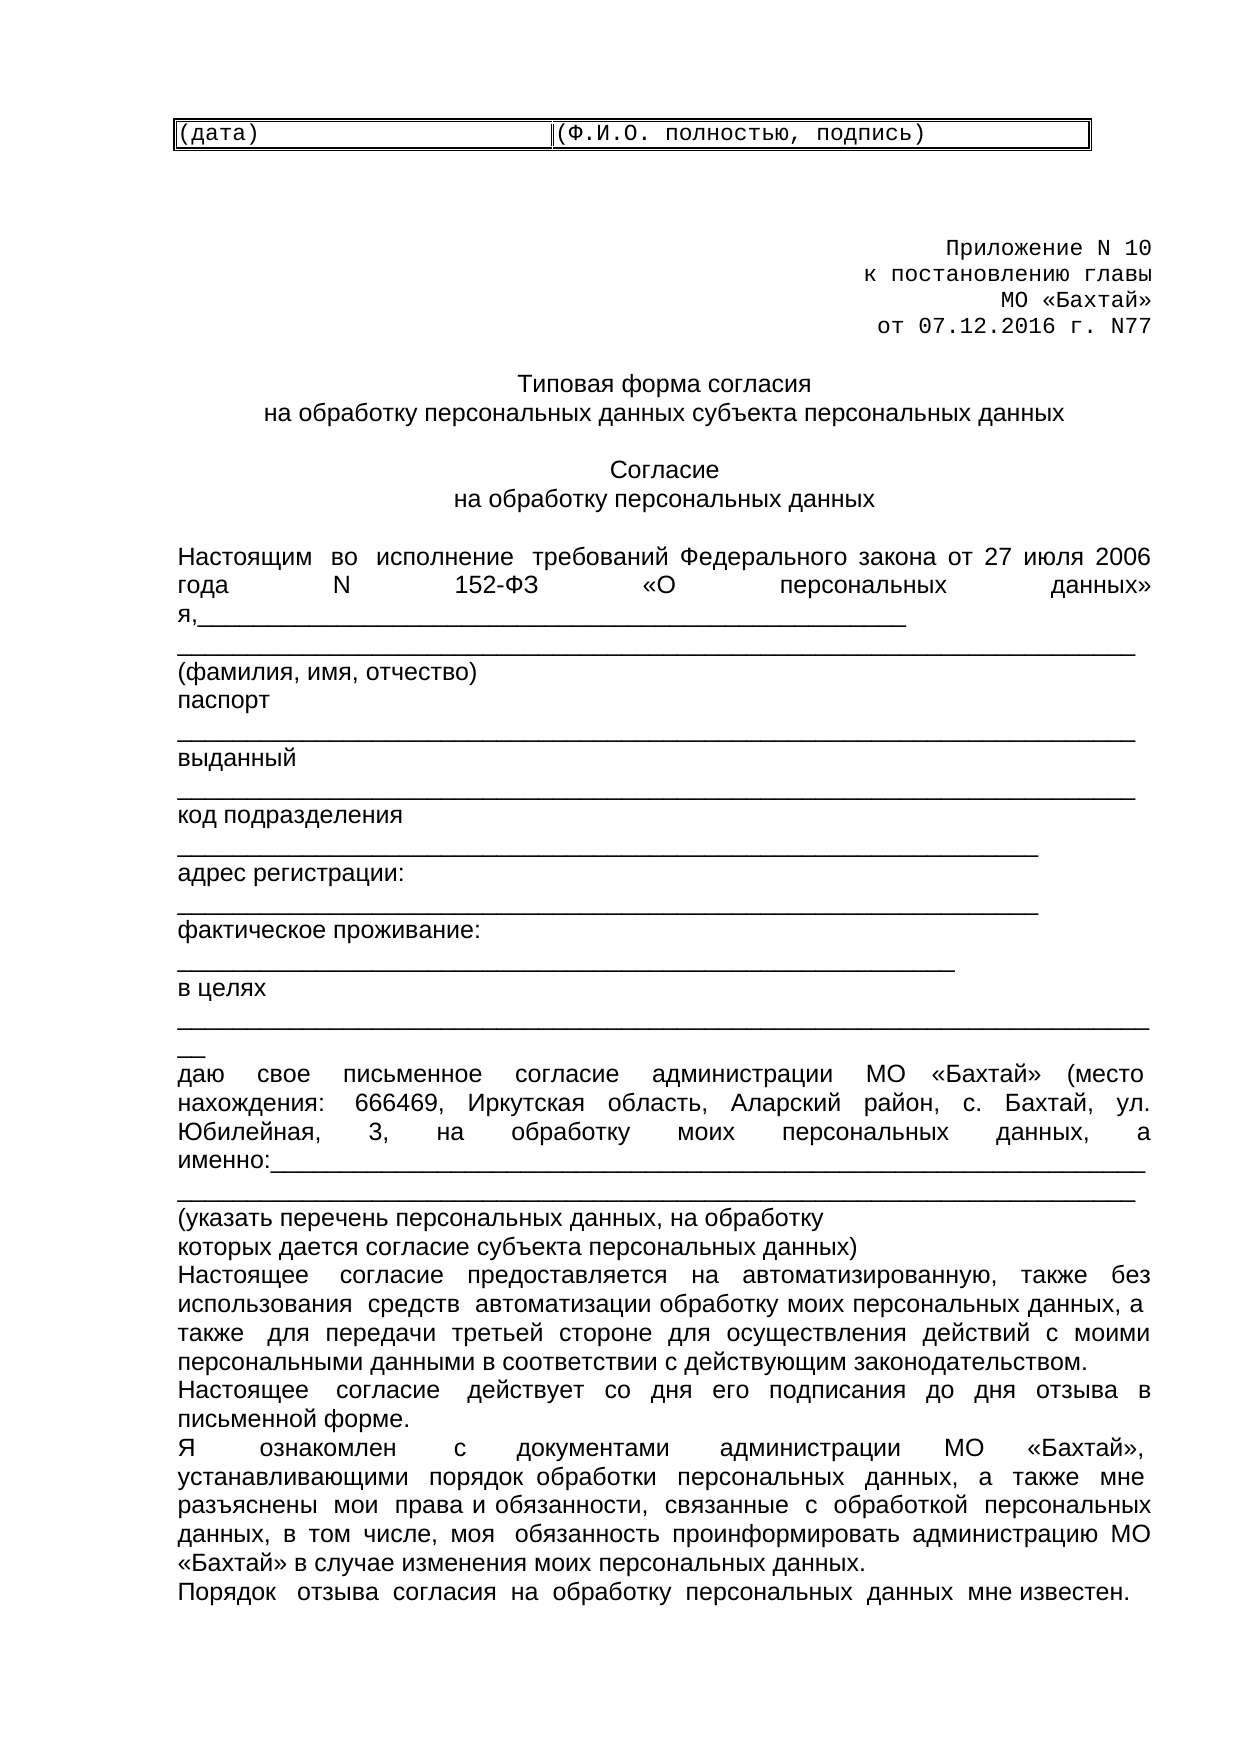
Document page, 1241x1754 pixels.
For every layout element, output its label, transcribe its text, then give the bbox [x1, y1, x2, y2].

text (указать перечень персональных данных, на обработку [177, 1203, 1152, 1232]
text Порядок отзыва согласия на обработку персональных данных мне известен. [177, 1577, 1152, 1606]
text Согласие [177, 456, 1152, 484]
text от 07.12.2016 г. N77 [177, 314, 1152, 341]
text МО «Бахтай» [177, 289, 1152, 314]
text Настоящим во исполнение требований Федерального закона от 27 июля 2006 года N 152-ФЗ «О персональных данных» я,___________________________________________________ [177, 542, 1152, 628]
table_cell (дата) [177, 122, 552, 147]
text адрес регистрации: ______________________________________________________________ [177, 858, 1152, 916]
text Я ознакомлен с документами администрации МО «Бахтай», устанавливающими порядок обработки персональных данных, а также мне разъяснены мои права и обязанности, связанные с обработкой персональных данных, в том числе, моя обязанность проинформировать администрацию МО «Бахтай» в случае изменения моих персональных данных. [177, 1433, 1152, 1577]
text _____________________________________________________________________ [177, 1174, 1152, 1203]
text на обработку персональных данных субъекта персональных данных [177, 398, 1152, 427]
text Типовая форма согласия [177, 369, 1152, 398]
text которых дается согласие субъекта персональных данных) [177, 1232, 1152, 1261]
table_cell (Ф.И.О. полностью, подпись) [553, 122, 1088, 147]
text к постановлению главы [177, 263, 1152, 289]
text даю свое письменное согласие администрации МО «Бахтай» (место нахождения: 666469, Иркутская область, Аларский район, с. Бахтай, ул. Юбилейная, 3, на обработку моих персональных данных, а именно:_______________________________________________________________ [177, 1059, 1152, 1174]
text фактическое проживание: ________________________________________________________ [177, 916, 1152, 973]
text код подразделения ______________________________________________________________ [177, 801, 1152, 858]
text выданный _____________________________________________________________________ [177, 743, 1152, 801]
text Настоящее согласие предоставляется на автоматизированную, также без использования средств автоматизации обработку моих персональных данных, а также для передачи третьей стороне для осуществления действий с моими персональными данными в соответствии с действующим законодательством. [177, 1261, 1152, 1376]
text _____________________________________________________________________ [177, 628, 1152, 657]
text на обработку персональных данных [177, 484, 1152, 513]
text паспорт _____________________________________________________________________ [177, 686, 1152, 743]
text Настоящее согласие действует со дня его подписания до дня отзыва в письменной форме. [177, 1376, 1152, 1433]
text в целях ________________________________________________________________________ [177, 973, 1152, 1059]
text Приложение N 10 [177, 237, 1152, 263]
text (фамилия, имя, отчество) [177, 657, 1152, 686]
